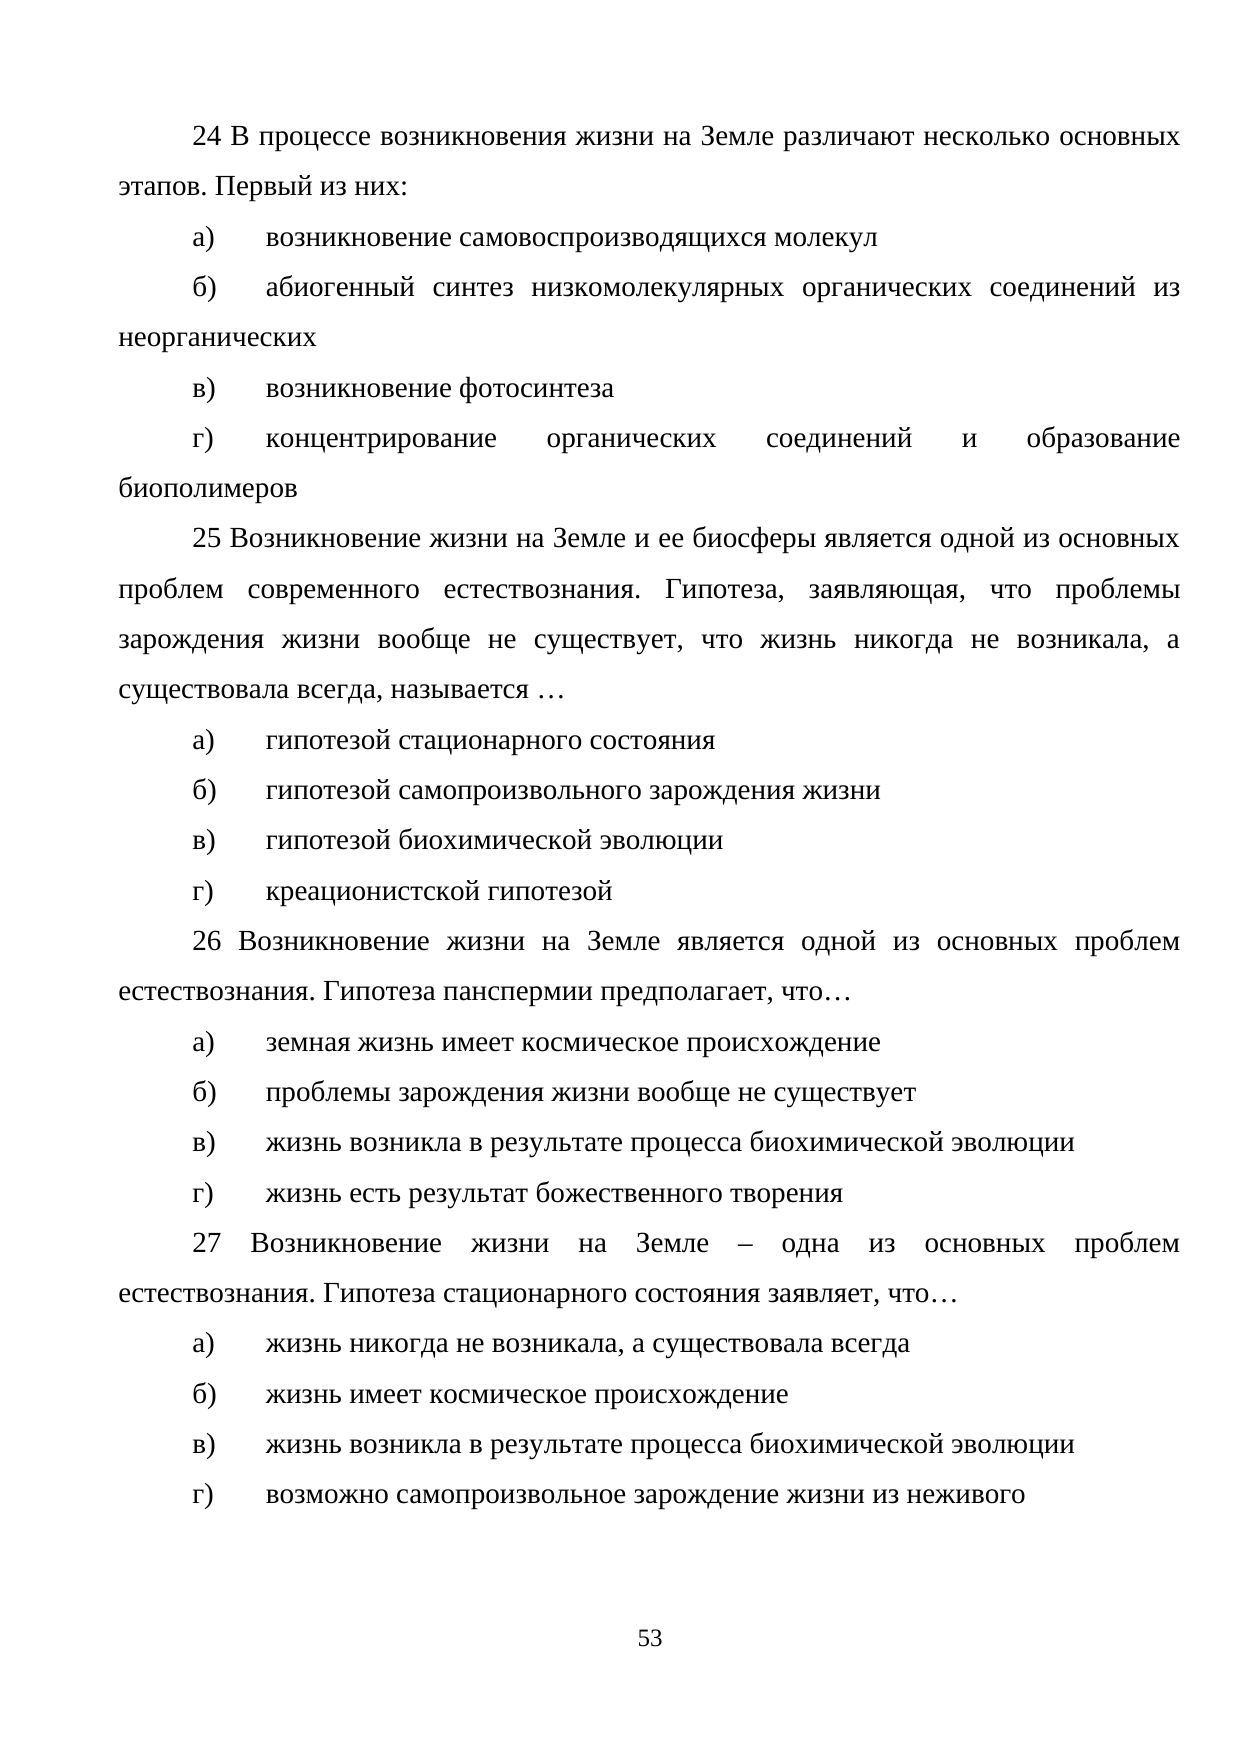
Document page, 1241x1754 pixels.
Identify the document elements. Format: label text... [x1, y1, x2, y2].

list жизнь возникла в результате процесса биохимической эволюции [118, 1124, 1181, 1158]
list земная жизнь имеет космическое происхождение [118, 1024, 1181, 1057]
list возникновение самовоспроизводящихся молекул [118, 219, 1181, 252]
text 24 В процессе возникновения жизни на Земле различают несколько основных этапов. Первый из них: [118, 118, 1181, 202]
text 27 Возникновение жизни на Земле – одна из основных проблем естествознания. Гипотеза стационарного состояния заявляет, что… [118, 1225, 1181, 1309]
list возможно самопроизвольное зарождение жизни из неживого [118, 1477, 1181, 1510]
list гипотезой самопроизвольного зарождения жизни [118, 772, 1181, 806]
list абиогенный синтез низкомолекулярных органических соединений из неорганических [118, 269, 1181, 353]
text 26 Возникновение жизни на Земле является одной из основных проблем естествознания. Гипотеза панспермии предполагает, что… [118, 923, 1181, 1007]
list проблемы зарождения жизни вообще не существует [118, 1074, 1181, 1108]
list гипотезой стационарного состояния [118, 722, 1181, 755]
list жизнь никогда не возникала, а существовала всегда [118, 1326, 1181, 1359]
list жизнь есть результат божественного творения [118, 1175, 1181, 1208]
list концентрирование органических соединений и образование биополимеров [118, 420, 1181, 504]
list жизнь имеет космическое происхождение [118, 1376, 1181, 1409]
list гипотезой биохимической эволюции [118, 822, 1181, 856]
list креационистской гипотезой [118, 873, 1181, 906]
list возникновение фотосинтеза [118, 370, 1181, 403]
list жизнь возникла в результате процесса биохимической эволюции [118, 1426, 1181, 1460]
text 25 Возникновение жизни на Земле и ее биосферы является одной из основных проблем современного естествознания. Гипотеза, заявляющая, что проблемы зарождения жизни вообще не существует, что жизнь никогда не возникала, а существовала всегда, называется … [118, 521, 1181, 705]
